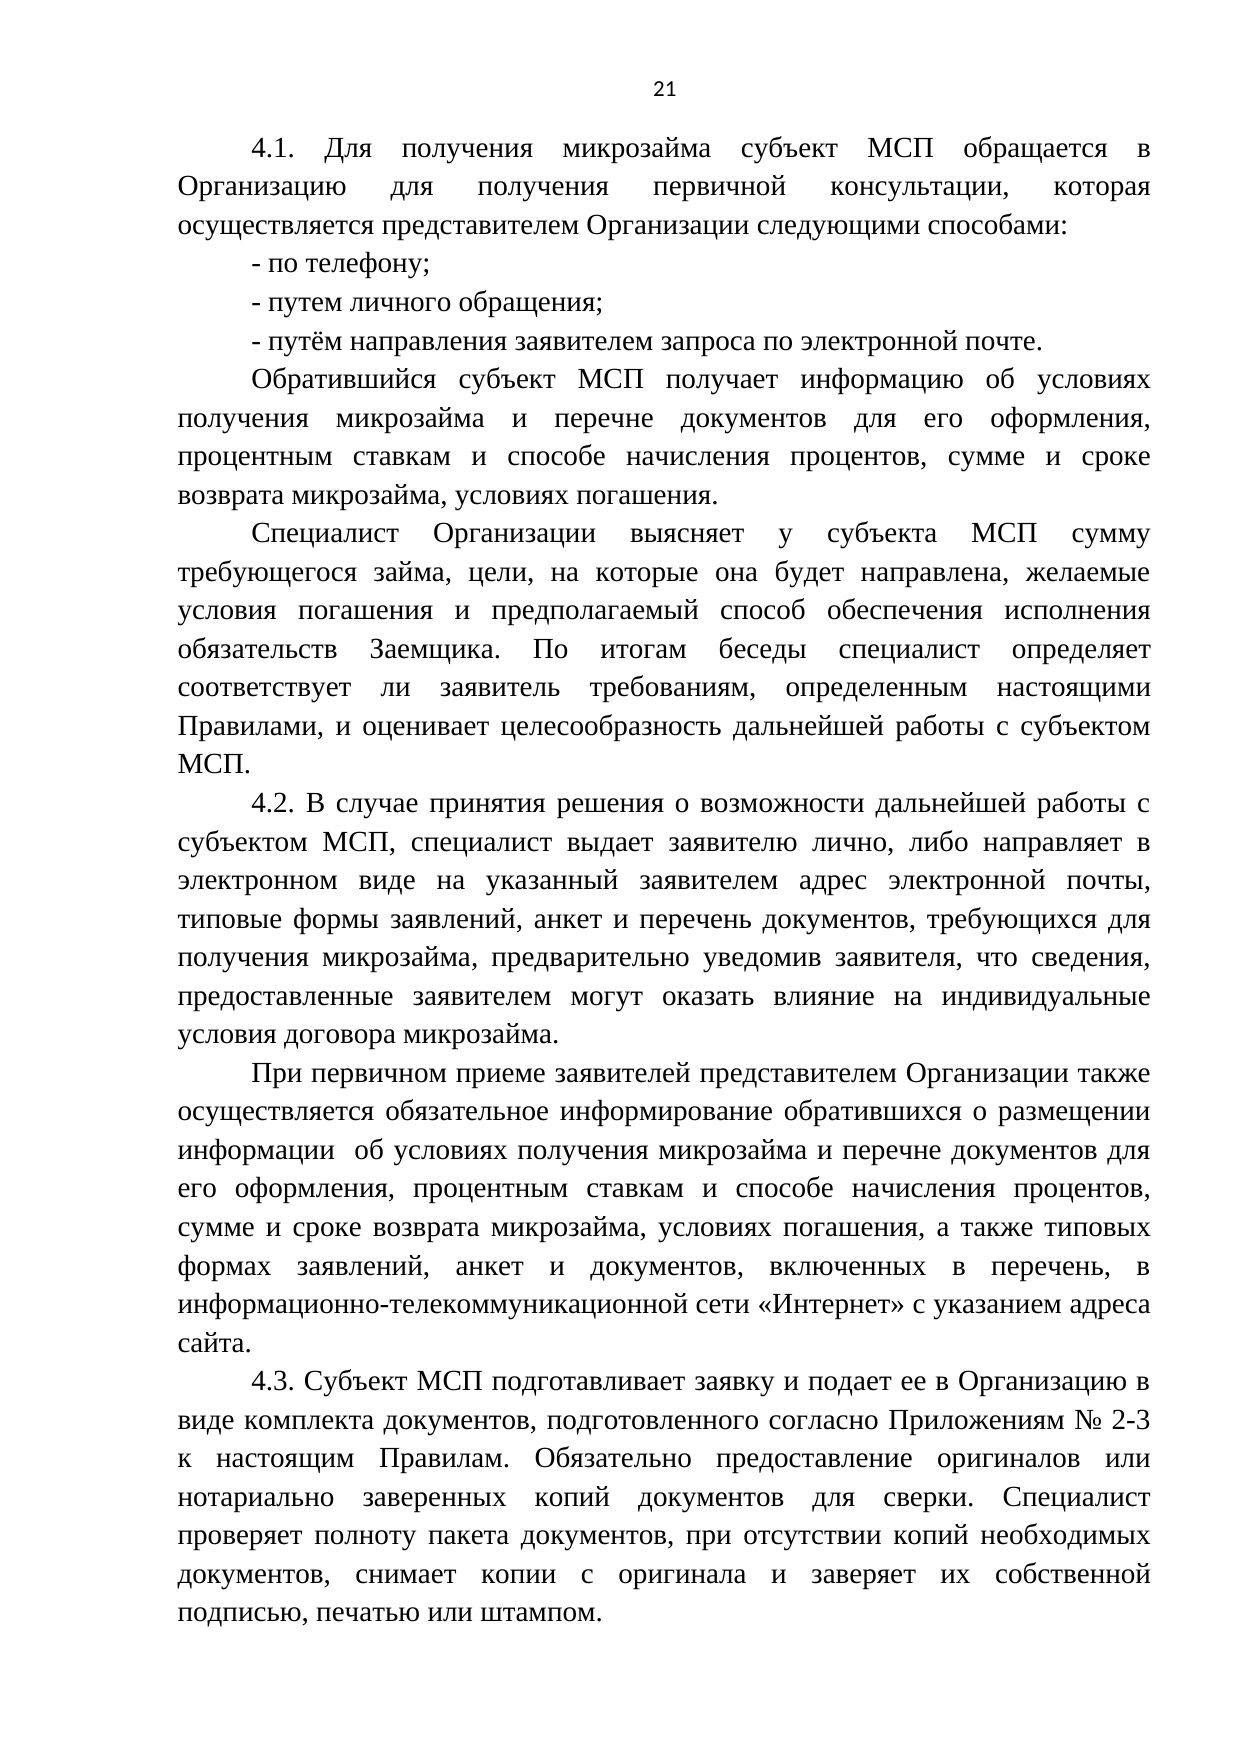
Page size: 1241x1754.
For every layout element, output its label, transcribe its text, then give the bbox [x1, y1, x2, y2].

text Специалист Организации выясняет у субъекта МСП сумму требующегося займа, цели, на которые она будет направлена, желаемые условия погашения и предполагаемый способ обеспечения исполнения обязательств Заемщика. По итогам беседы специалист определяет соответствует ли заявитель требованиям, определенным настоящими Правилами, и оценивает целесообразность дальнейшей работы с субъектом МСП. [177, 515, 1152, 780]
text Обратившийся субъект МСП получает информацию об условиях получения микрозайма и перечне документов для его оформления, процентным ставкам и способе начисления процентов, сумме и сроке возврата микрозайма, условиях погашения. [177, 361, 1152, 510]
text При первичном приеме заявителей представителем Организации также осуществляется обязательное информирование обратившихся о размещении информации об условиях получения микрозайма и перечне документов для его оформления, процентным ставкам и способе начисления процентов, сумме и сроке возврата микрозайма, условиях погашения, а также типовых формах заявлений, анкет и документов, включенных в перечень, в информационно-телекоммуникационной сети «Интернет» с указанием адреса сайта. [177, 1055, 1152, 1358]
text 4.1. Для получения микрозайма субъект МСП обращается в Организацию для получения первичной консультации, которая осуществляется представителем Организации следующими способами: [177, 130, 1152, 241]
text - путём направления заявителем запроса по электронной почте. [177, 323, 1152, 356]
text 4.2. В случае принятия решения о возможности дальнейшей работы с субъектом МСП, специалист выдает заявителю лично, либо направляет в электронном виде на указанный заявителем адрес электронной почты, типовые формы заявлений, анкет и перечень документов, требующихся для получения микрозайма, предварительно уведомив заявителя, что сведения, предоставленные заявителем могут оказать влияние на индивидуальные условия договора микрозайма. [177, 785, 1152, 1050]
text - путем личного обращения; [177, 284, 1152, 318]
text 4.3. Субъект МСП подготавливает заявку и подает ее в Организацию в виде комплекта документов, подготовленного согласно Приложениям № 2-3 к настоящим Правилам. Обязательно предоставление оригиналов или нотариально заверенных копий документов для сверки. Специалист проверяет полноту пакета документов, при отсутствии копий необходимых документов, снимает копии с оригинала и заверяет их собственной подписью, печатью или штампом. [177, 1363, 1152, 1628]
text - по телефону; [177, 246, 1152, 279]
